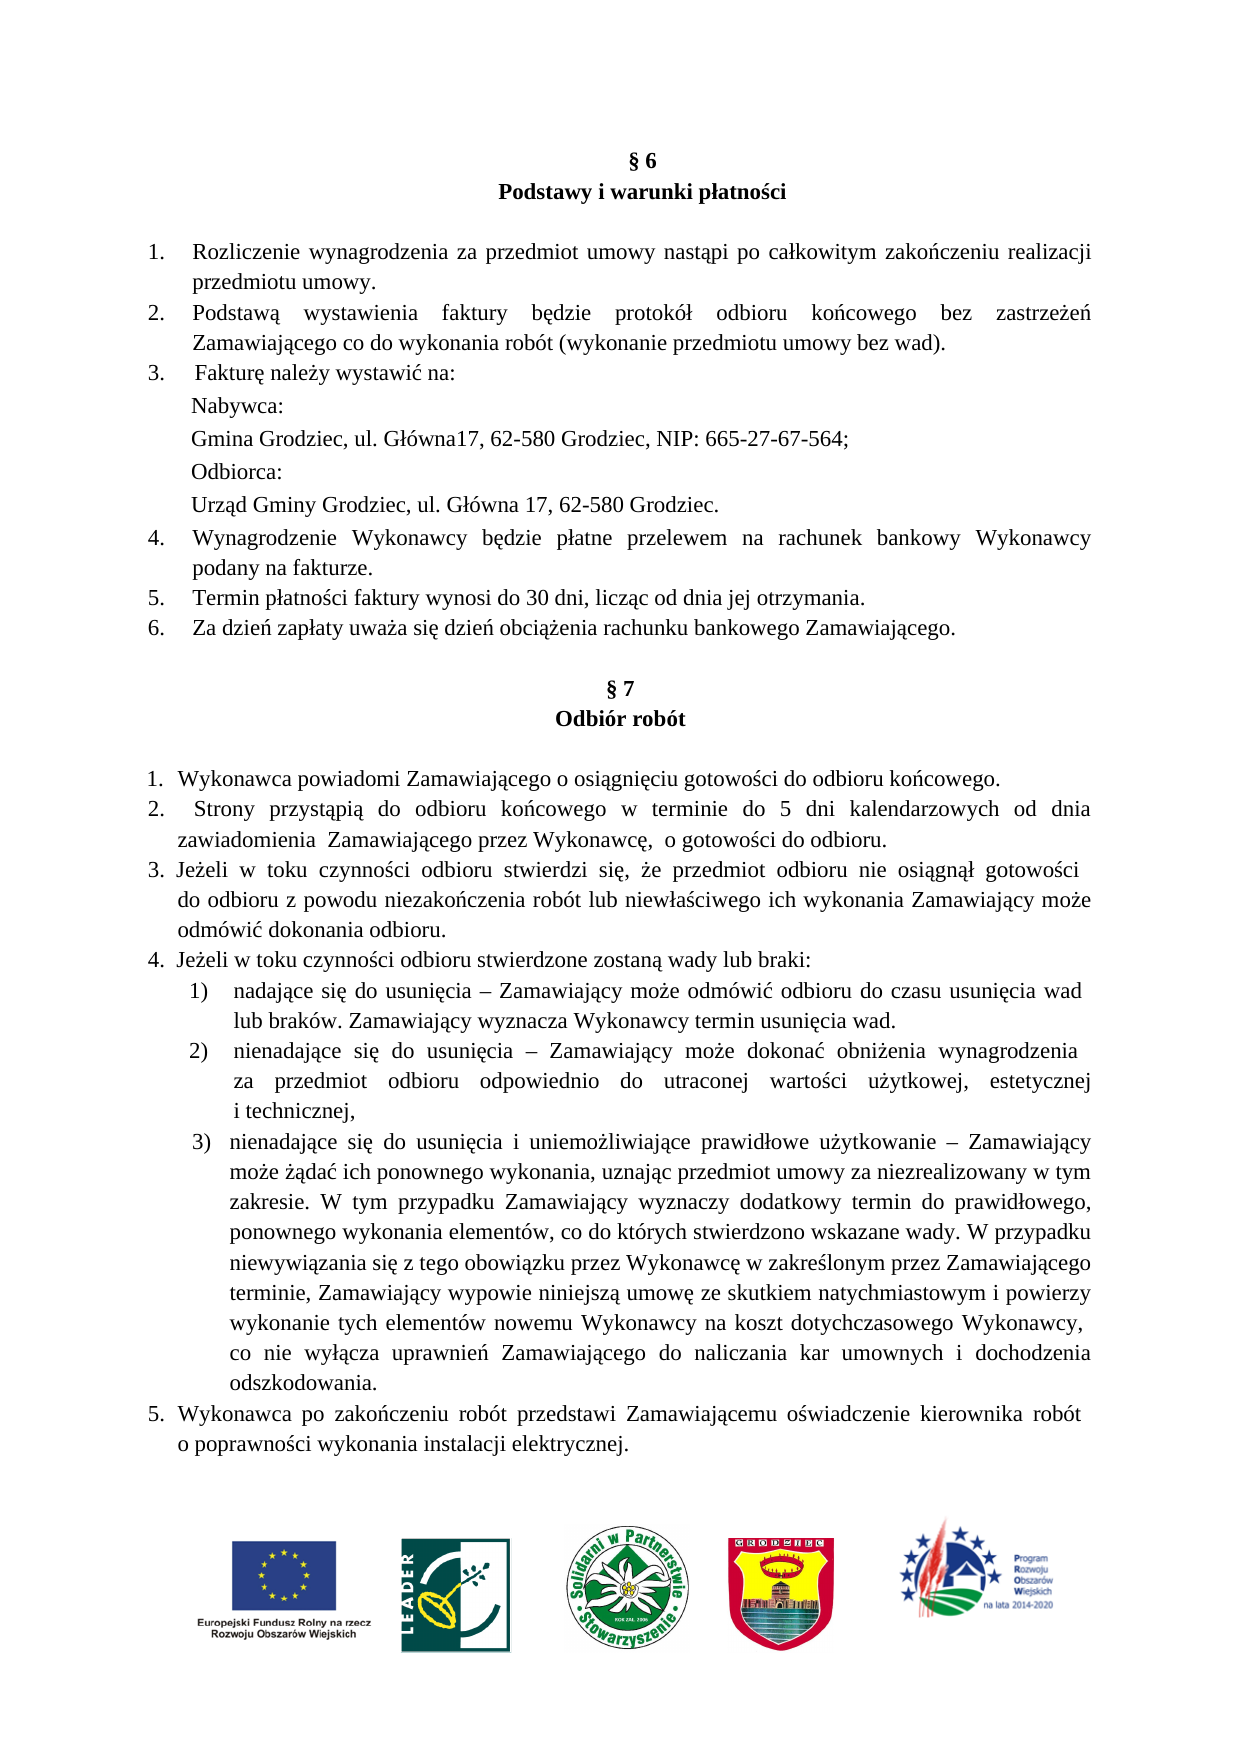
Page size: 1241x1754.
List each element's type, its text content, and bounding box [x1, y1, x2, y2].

list Termin płatności faktury wynosi do 30 dni, licząc od dnia jej otrzymania. [148, 584, 1093, 610]
list nienadające się do usunięcia i uniemożliwiające prawidłowe użytkowanie – Zamawiający może żądać ich ponownego wykonania, uznając przedmiot umowy za niezrealizowany w tym zakresie. W tym przypadku Zamawiający wyznaczy dodatkowy termin do prawidłowego, ponownego wykonania elementów, co do których stwierdzono wskazane wady. W przypadku niewywiązania się z tego obowiązku przez Wykonawcę w zakreślonym przez Zamawiającego terminie, Zamawiający wypowie niniejszą umowę ze skutkiem natychmiastowym i powierzy wykonanie tych elementów nowemu Wykonawcy na koszt dotychczasowego Wykonawcy, co nie wyłącza uprawnień Zamawiającego do naliczania kar umownych i dochodzenia odszkodowania. [192, 1128, 1093, 1396]
text Odbiór robót [148, 705, 1093, 731]
picture [184, 1520, 375, 1652]
text 2. Strony przystąpią do odbioru końcowego w terminie do 5 dni kalendarzowych od dnia zawiadomienia Zamawiającego przez Wykonawcę, o gotowości do odbioru. [148, 796, 1093, 852]
list nienadające się do usunięcia – Zamawiający może dokonać obniżenia wynagrodzenia za przedmiot odbioru odpowiednio do utraconej wartości użytkowej, estetycznej i technicznej, [189, 1037, 1092, 1124]
list Rozliczenie wynagrodzenia za przedmiot umowy nastąpi po całkowitym zakończeniu realizacji przedmiotu umowy. [148, 238, 1093, 295]
text 4. Jeżeli w toku czynności odbioru stwierdzone zostaną wady lub braki: [148, 947, 1093, 973]
text Urząd Gminy Grodziec, ul. Główna 17, 62-580 Grodziec. [148, 491, 1093, 517]
picture [726, 1538, 835, 1653]
picture [400, 1538, 512, 1653]
text Nabywca: [185, 392, 1093, 418]
picture [563, 1524, 690, 1653]
text 3. Jeżeli w toku czynności odbioru stwierdzi się, że przedmiot odbioru nie osiągnął gotowości do odbioru z powodu niezakończenia robót lub niewłaściwego ich wykonania Zamawiający może odmówić dokonania odbioru. [148, 856, 1093, 943]
list Fakturę należy wystawić na: [148, 359, 1093, 385]
list nadające się do usunięcia – Zamawiający może odmówić odbioru do czasu usunięcia wad lub braków. Zamawiający wyznacza Wykonawcy termin usunięcia wad. [189, 977, 1092, 1033]
text Gmina Grodziec, ul. Główna17, 62-580 Grodziec, NIP: 665-27-67-564; [185, 425, 1093, 451]
text § 6 [192, 148, 1093, 174]
text Podstawy i warunki płatności [192, 178, 1093, 204]
list Wykonawca powiadomi Zamawiającego o osiągnięciu gotowości do odbioru końcowego. [146, 765, 1093, 792]
list Wykonawca po zakończeniu robót przedstawi Zamawiającemu oświadczenie kierownika robót o poprawności wykonania instalacji elektrycznej. [148, 1400, 1093, 1456]
text § 7 [148, 675, 1093, 701]
text Odbiorca: [148, 458, 1093, 484]
list Wynagrodzenie Wykonawcy będzie płatne przelewem na rachunek bankowy Wykonawcy podany na fakturze. [148, 524, 1093, 580]
list Za dzień zapłaty uważa się dzień obciążenia rachunku bankowego Zamawiającego. [148, 614, 1093, 641]
picture [891, 1490, 1086, 1653]
list Podstawą wystawienia faktury będzie protokół odbioru końcowego bez zastrzeżeń Zamawiającego co do wykonania robót (wykonanie przedmiotu umowy bez wad). [148, 299, 1093, 355]
